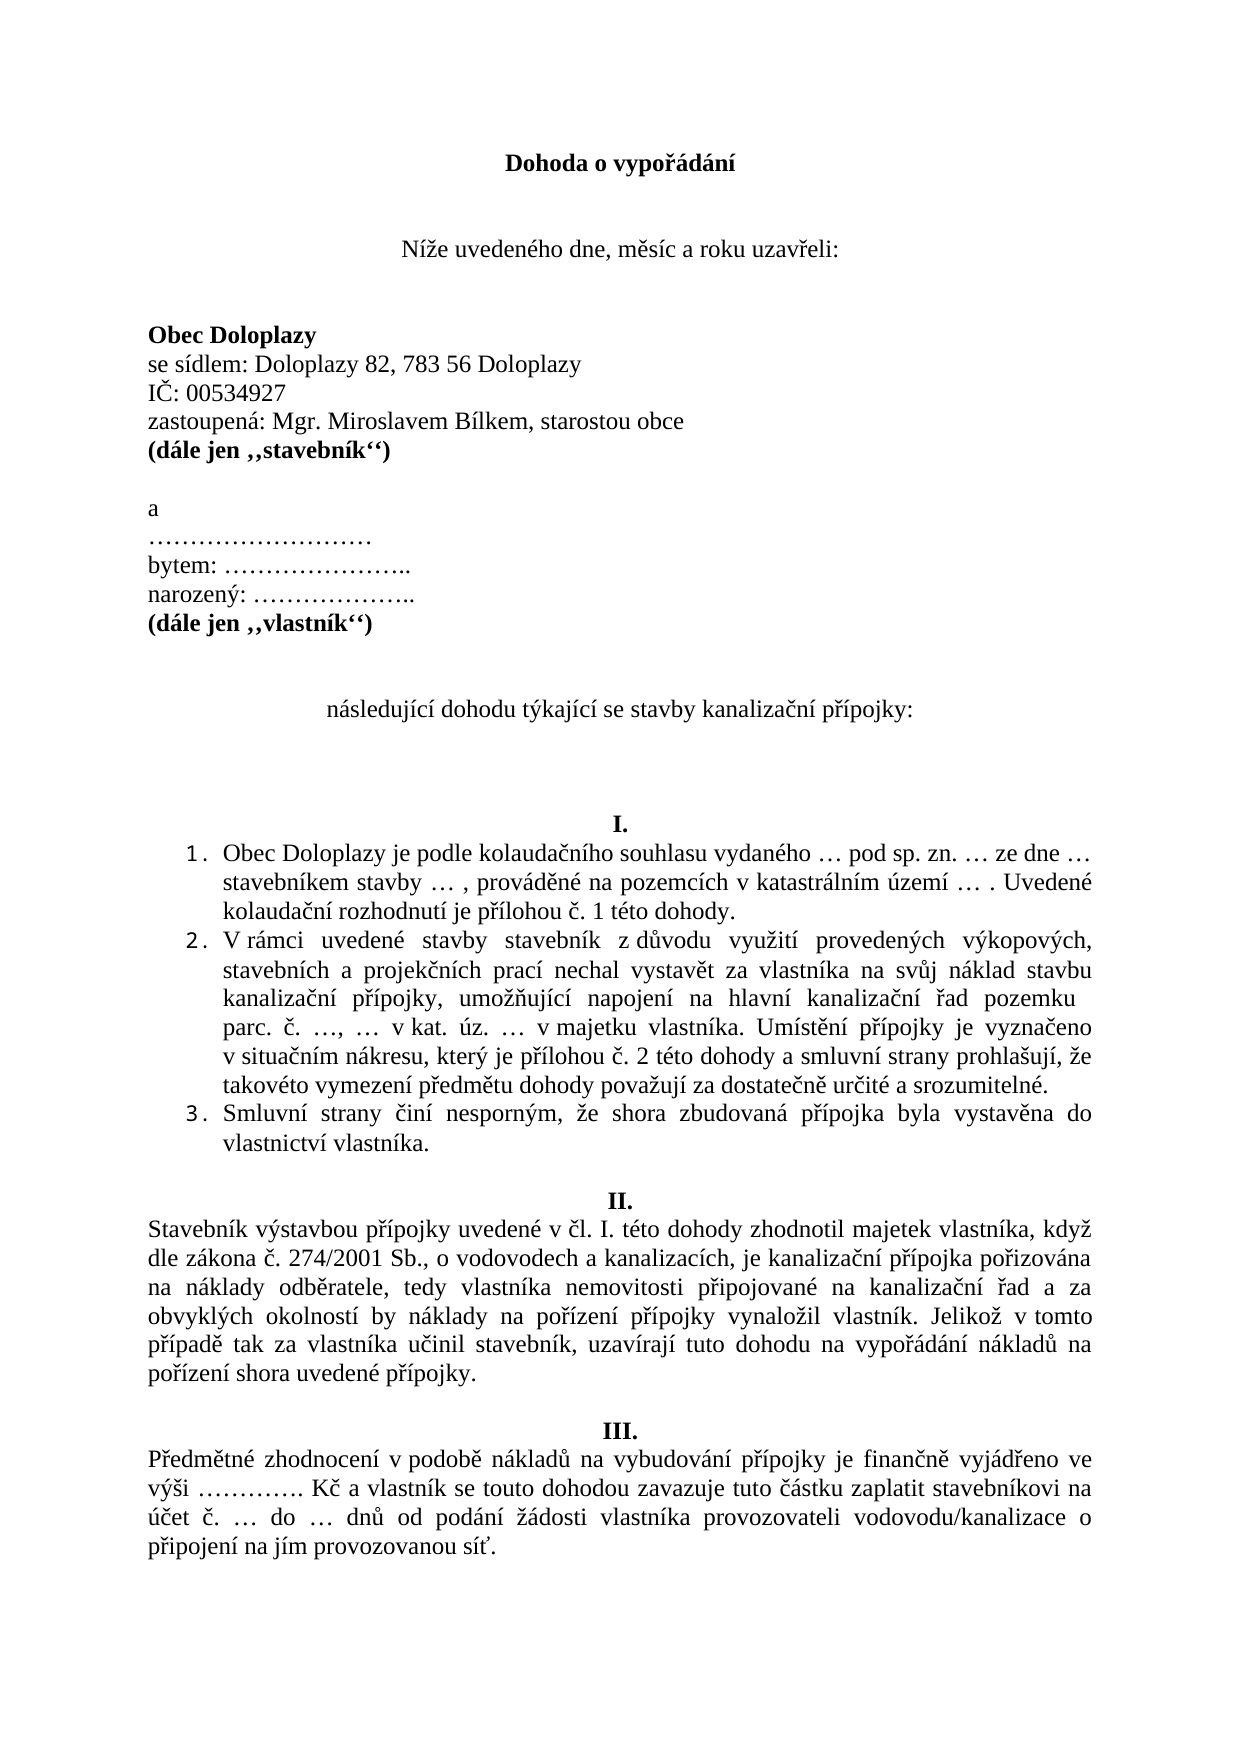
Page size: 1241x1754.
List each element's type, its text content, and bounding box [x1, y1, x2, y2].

list V rámci uvedené stavby stavebník z důvodu využití provedených výkopových, stavebních a projekčních prací nechal vystavět za vlastníka na svůj náklad stavbu kanalizační přípojky, umožňující napojení na hlavní kanalizační řad pozemku parc. č. …, … v kat. úz. … v majetku vlastníka. Umístění přípojky je vyznačeno v situačním nákresu, který je přílohou č. 2 této dohody a smluvní strany prohlašují, že takovéto vymezení předmětu dohody považují za dostatečně určité a srozumitelné. [185, 925, 1093, 1098]
text Níže uvedeného dne, měsíc a roku uzavřeli: [148, 234, 1093, 263]
text ……………………… [148, 521, 1093, 550]
text se sídlem: Doloplazy 82, 783 56 Doloplazy [148, 349, 1093, 378]
text I. [148, 809, 1093, 838]
text a [148, 493, 1093, 521]
list Smluvní strany činí nesporným, že shora zbudovaná přípojka byla vystavěna do vlastnictví vlastníka. [185, 1098, 1093, 1157]
text (dále jen ‚‚vlastník‘‘) [148, 608, 1093, 636]
text následující dohodu týkající se stavby kanalizační přípojky: [148, 694, 1093, 723]
text II. [148, 1186, 1093, 1214]
text III. [148, 1416, 1093, 1444]
text Obec Doloplazy [148, 320, 1093, 349]
text IČ: 00534927 [148, 378, 1093, 406]
text bytem: ………………….. [148, 550, 1093, 579]
text (dále jen ‚‚stavebník‘‘) [148, 435, 1093, 464]
text narozený: ……………….. [148, 579, 1093, 608]
text zastoupená: Mgr. Miroslavem Bílkem, starostou obce [148, 406, 1093, 435]
text Dohoda o vypořádání [148, 148, 1093, 176]
text Stavebník výstavbou přípojky uvedené v čl. I. této dohody zhodnotil majetek vlastníka, když dle zákona č. 274/2001 Sb., o vodovodech a kanalizacích, je kanalizační přípojka pořizována na náklady odběratele, tedy vlastníka nemovitosti připojované na kanalizační řad a za obvyklých okolností by náklady na pořízení přípojky vynaložil vlastník. Jelikož v tomto případě tak za vlastníka učinil stavebník, uzavírají tuto dohodu na vypořádání nákladů na pořízení shora uvedené přípojky. [148, 1214, 1093, 1387]
text Předmětné zhodnocení v podobě nákladů na vybudování přípojky je finančně vyjádřeno ve výši …………. Kč a vlastník se touto dohodou zavazuje tuto částku zaplatit stavebníkovi na účet č. … do … dnů od podání žádosti vlastníka provozovateli vodovodu/kanalizace o připojení na jím provozovanou síť. [148, 1444, 1093, 1559]
list Obec Doloplazy je podle kolaudačního souhlasu vydaného … pod sp. zn. … ze dne … stavebníkem stavby … , prováděné na pozemcích v katastrálním území … . Uvedené kolaudační rozhodnutí je přílohou č. 1 této dohody. [185, 838, 1093, 925]
